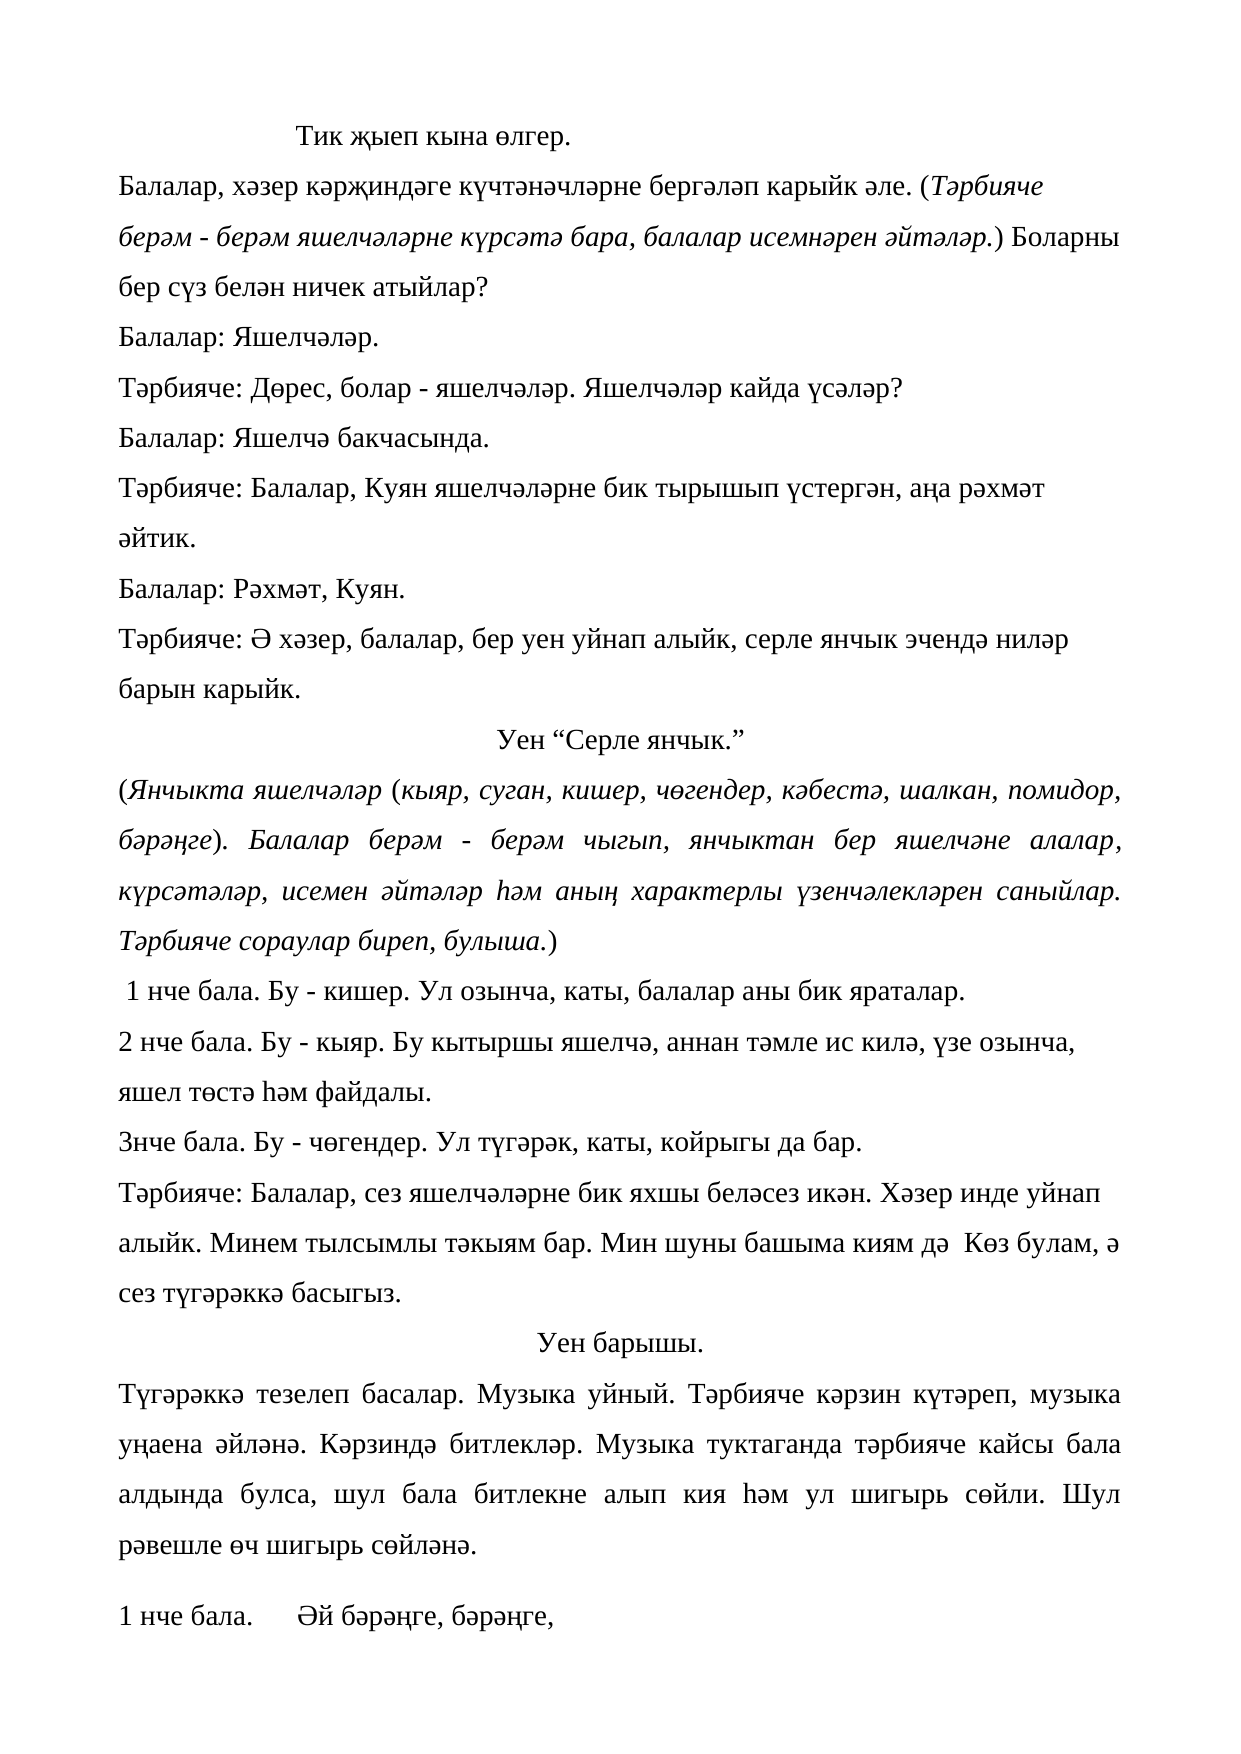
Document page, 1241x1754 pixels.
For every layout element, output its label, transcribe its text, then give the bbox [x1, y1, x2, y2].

text 3нче бала. Бу - чөгендер. Ул түгәрәк, каты, койрыгы да бар. [118, 1124, 1122, 1158]
text Уен “Серле янчык.” [118, 722, 1122, 755]
text Тәрбияче: Балалар, сез яшелчәләрне бик яхшы беләсез икән. Хәзер инде уйнап алыйк. Минем тылсымлы тәкыям бар. Мин шуны башыма киям дә Көз булам, ә сез түгәрәккә басыгыз. [118, 1175, 1122, 1309]
text Түгәрәккә тезелеп басалар. Музыка уйный. Тәрбияче кәрзин күтәреп, музыка уңаена әйләнә. Кәрзиндә битлекләр. Музыка туктаганда тәрбияче кайсы бала алдында булса, шул бала битлекне алып кия һәм ул шигырь сөйли. Шул рәвешле өч шигырь сөйләнә. [118, 1376, 1122, 1560]
text Тәрбияче: Дөрес, болар - яшелчәләр. Яшелчәләр кайда үсәләр? [118, 370, 1122, 403]
text Уен барышы. [118, 1326, 1122, 1359]
text (Янчыкта яшелчәләр (кыяр, суган, кишер, чөгендер, кәбестә, шалкан, помидор, бәрәңге). Балалар берәм - берәм чыгып, янчыктан бер яшелчәне алалар, күрсәтәләр, исемен әйтәләр һәм аның характерлы үзенчәлекләрен саныйлар. Тәрбияче сораулар биреп, булыша.) [118, 772, 1122, 957]
text Балалар: Рәхмәт, Куян. [118, 571, 1122, 604]
text Тәрбияче: Ә хәзер, балалар, бер уен уйнап алыйк, серле янчык эчендә ниләр барын карыйк. [118, 621, 1122, 705]
text Балалар: Яшелчә бакчасында. [118, 420, 1122, 453]
text Балалар: Яшелчәләр. [118, 319, 1122, 353]
text Тик җыеп кына өлгер. [295, 118, 1122, 152]
text Тәрбияче: Балалар, Куян яшелчәләрне бик тырышып үстергән, аңа рәхмәт әйтик. [118, 470, 1122, 554]
text 1 нче бала. Бу - кишер. Ул озынча, каты, балалар аны бик яраталар. [118, 973, 1122, 1007]
text Балалар, хәзер кәрҗиндәге күчтәнәчләрне бергәләп карыйк әле. (Тәрбияче берәм - берәм яшелчәләрне күрсәтә бара, балалар исемнәрен әйтәләр.) Боларны бер сүз белән ничек атыйлар? [118, 168, 1122, 303]
text 1 нче бала. Әй бәрәңге, бәрәңге, [118, 1598, 1122, 1632]
text 2 нче бала. Бу - кыяр. Бу кытыршы яшелчә, аннан тәмле ис килә, үзе озынча, яшел төстә һәм файдалы. [118, 1024, 1122, 1108]
